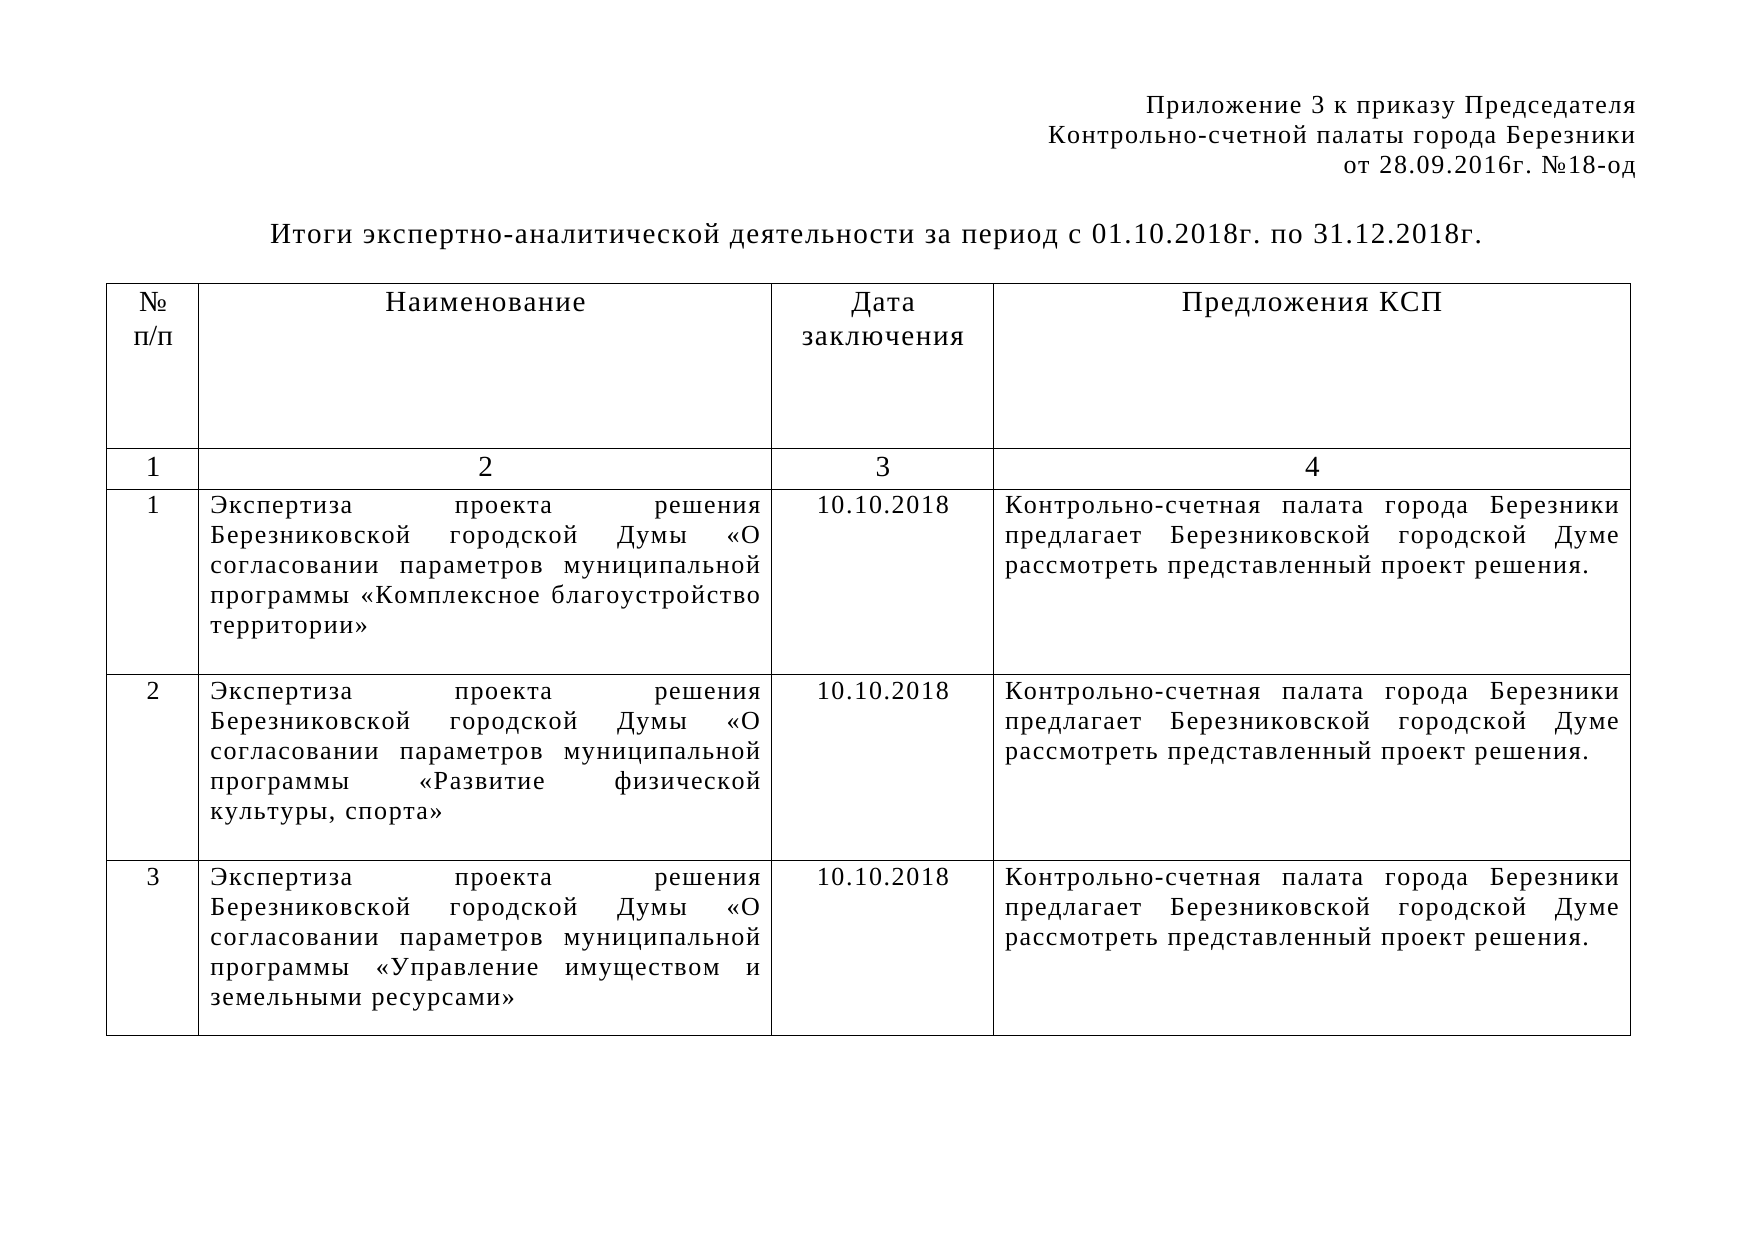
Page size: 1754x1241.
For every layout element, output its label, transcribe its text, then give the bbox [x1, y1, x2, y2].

table_header Наименование [199, 284, 771, 448]
table_cell Экспертиза проекта решения Березниковской городской Думы «О согласовании параметров муниципальной программы «Управление имуществом и земельными ресурсами» [199, 861, 771, 1035]
table_header Предложения КСП [994, 284, 1630, 448]
table_cell 4 [994, 449, 1630, 488]
table_cell 10.10.2018 [772, 490, 993, 674]
table_cell 10.10.2018 [772, 861, 993, 1035]
table_header № п/п [107, 284, 198, 448]
table_cell Контрольно-счетная палата города Березники предлагает Березниковской городской Думе рассмотреть представленный проект решения. [994, 490, 1630, 674]
table_cell 2 [107, 675, 198, 860]
text от 28.09.2016г. №18-од [118, 149, 1636, 179]
table_cell 2 [199, 449, 771, 488]
table_cell 1 [107, 449, 198, 488]
table_cell Экспертиза проекта решения Березниковской городской Думы «О согласовании параметров муниципальной программы «Развитие физической культуры, спорта» [199, 675, 771, 860]
text Контрольно-счетной палаты города Березники [118, 119, 1636, 149]
text Итоги экспертно-аналитической деятельности за период с 01.10.2018г. по 31.12.2018г. [118, 216, 1636, 250]
table_cell Экспертиза проекта решения Березниковской городской Думы «О согласовании параметров муниципальной программы «Комплексное благоустройство территории» [199, 490, 771, 674]
text Приложение 3 к приказу Председателя [118, 89, 1636, 119]
table_cell 3 [107, 861, 198, 1035]
table_cell 1 [107, 490, 198, 674]
table_cell Контрольно-счетная палата города Березники предлагает Березниковской городской Думе рассмотреть представленный проект решения. [994, 675, 1630, 860]
table_header Дата заключения [772, 284, 993, 448]
table_cell 3 [772, 449, 993, 488]
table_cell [994, 861, 1630, 1035]
table_cell 10.10.2018 [772, 675, 993, 860]
